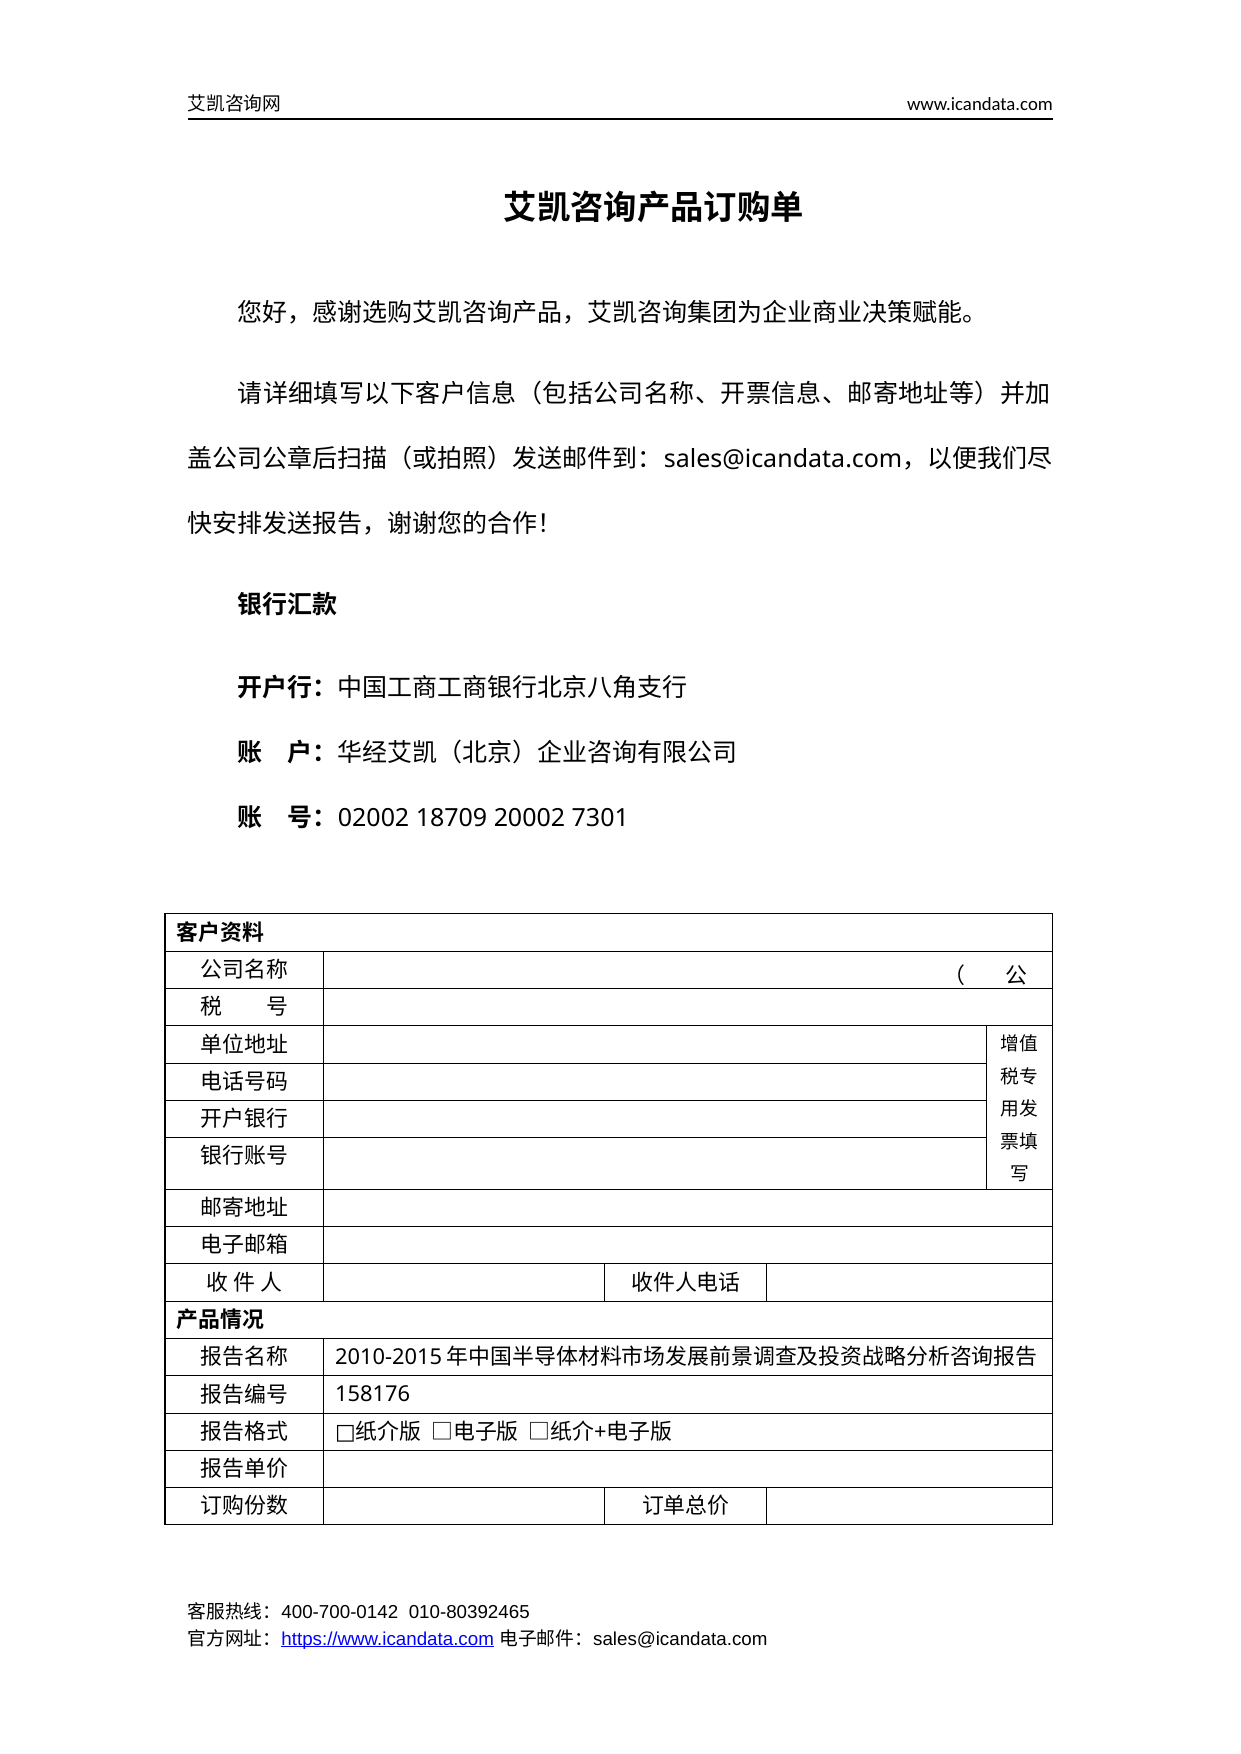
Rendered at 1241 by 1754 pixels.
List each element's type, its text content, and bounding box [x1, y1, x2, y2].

table_cell 订购份数 [166, 1488, 323, 1524]
table_cell [324, 1451, 1052, 1487]
table_cell [767, 1264, 1052, 1301]
table_cell 单位地址 [166, 1026, 323, 1062]
table_cell 订单总价 [605, 1488, 766, 1524]
table_cell 电子邮箱 [166, 1227, 323, 1263]
text 艾凯咨询产品订购单 [187, 172, 1053, 237]
table_cell 增值税专用发票填写 [987, 1026, 1052, 1189]
table_cell 产品情况 [166, 1302, 1052, 1338]
text 账 号：02002 18709 20002 7301 [187, 783, 1053, 848]
table_cell 收 件 人 [166, 1264, 323, 1301]
text 银行汇款 [187, 570, 1053, 635]
table_cell [324, 989, 1052, 1025]
table_cell 报告格式 [166, 1414, 323, 1450]
table_cell 报告编号 [166, 1376, 323, 1412]
text 您好，感谢选购艾凯咨询产品，艾凯咨询集团为企业商业决策赋能。 [187, 278, 1053, 343]
table_cell 报告名称 [166, 1339, 323, 1375]
table_cell 电话号码 [166, 1064, 323, 1100]
table_cell 报告单价 [166, 1451, 323, 1487]
text 请详细填写以下客户信息（包括公司名称、开票信息、邮寄地址等）并加盖公司公章后扫描（或拍照）发送邮件到：sales@icandata.com，以便我们尽快安排发送报告，谢谢您的合作！ [187, 359, 1053, 554]
table_cell 收件人电话 [605, 1264, 766, 1301]
table_cell [324, 1138, 986, 1189]
table_cell □纸介版 □电子版 □纸介+电子版 [324, 1414, 1052, 1450]
table_cell 2010-2015年中国半导体材料市场发展前景调查及投资战略分析咨询报告 [324, 1339, 1052, 1375]
table_cell 开户银行 [166, 1101, 323, 1137]
table_cell [324, 952, 1052, 988]
table_header 客户资料 [166, 914, 1052, 951]
table_cell 邮寄地址 [166, 1190, 323, 1226]
table_cell [324, 1488, 604, 1524]
table_cell 税 号 [166, 989, 323, 1025]
table_cell [324, 1101, 986, 1137]
table_cell [324, 1064, 986, 1100]
table_cell [324, 1190, 1052, 1226]
table_cell [324, 1026, 986, 1062]
text 账 户：华经艾凯（北京）企业咨询有限公司 [187, 718, 1053, 783]
table_cell [767, 1488, 1052, 1524]
table_cell 公司名称 [166, 952, 323, 988]
table_cell [324, 1264, 604, 1301]
table_cell [324, 1227, 1052, 1263]
text 开户行：中国工商工商银行北京八角支行 [187, 653, 1053, 718]
table_cell 银行账号 [166, 1138, 323, 1189]
table_cell 158176 [324, 1376, 1052, 1412]
